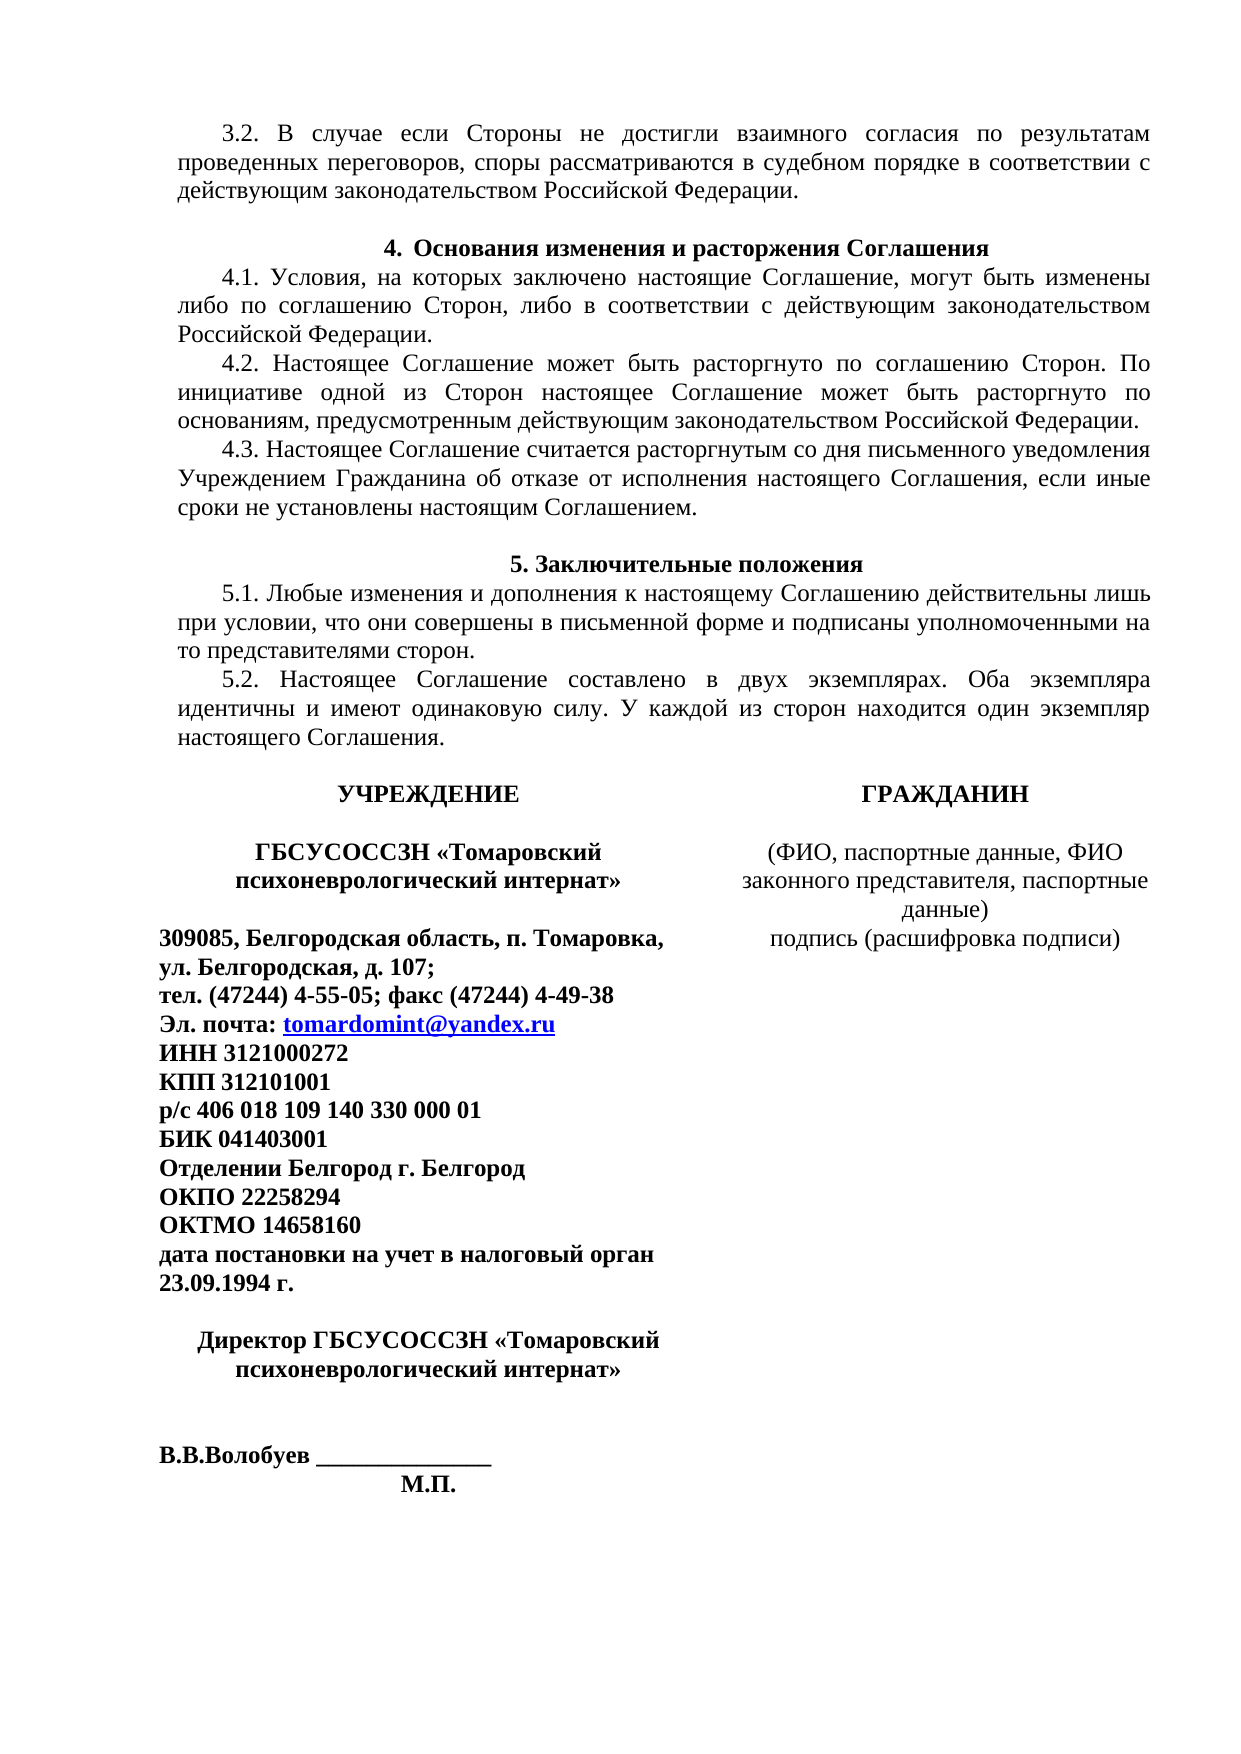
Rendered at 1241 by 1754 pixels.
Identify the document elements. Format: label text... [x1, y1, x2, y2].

text 4.2. Настоящее Соглашение может быть расторгнуто по соглашению Сторон. По инициативе одной из Сторон настоящее Соглашение может быть расторгнуто по основаниям, предусмотренным действующим законодательством Российской Федерации. [177, 348, 1152, 434]
table_header УЧРЕЖДЕНИЕ ГБСУСОССЗН «Томаровский психоневрологический интернат» 309085, Белгородская область, п. Томаровка, ул. Белгородская, д. 107; тел. (47244) 4-55-05; факс (47244) 4-49-38 Эл. почта: tomardomint@yandex.ru ИНН 3121000272 КПП 312101001 р/с 406 018 109 140 330 000 01 БИК 041403001 Отделении Белгород г. Белгород ОКПО 22258294 ОКТМО 14658160 дата постановки на учет в налоговый орган 23.09.1994 г. Директор ГБСУСОССЗН «Томаровский психоневрологический интернат» В.В.Волобуев ______________ М.П. [148, 779, 709, 1527]
text 3.2. В случае если Стороны не достигли взаимного согласия по результатам проведенных переговоров, споры рассматриваются в судебном порядке в соответствии с действующим законодательством Российской Федерации. [177, 118, 1152, 204]
text 5. Заключительные положения [177, 549, 1152, 578]
text 5.1. Любые изменения и дополнения к настоящему Соглашению действительны лишь при условии, что они совершены в письменной форме и подписаны уполномоченными на то представителями сторон. [177, 578, 1152, 664]
table_header ГРАЖДАНИН (ФИО, паспортные данные, ФИО законного представителя, паспортные данные) подпись (расшифровка подписи) [709, 779, 1181, 1527]
text 4.1. Условия, на которых заключено настоящие Соглашение, могут быть изменены либо по соглашению Сторон, либо в соответствии с действующим законодательством Российской Федерации. [177, 262, 1152, 348]
list Основания изменения и расторжения Соглашения [177, 233, 1152, 262]
text 5.2. Настоящее Соглашение составлено в двух экземплярах. Оба экземпляра идентичны и имеют одинаковую силу. У каждой из сторон находится один экземпляр настоящего Соглашения. [177, 664, 1152, 751]
text 4.3. Настоящее Соглашение считается расторгнутым со дня письменного уведомления Учреждением Гражданина об отказе от исполнения настоящего Соглашения, если иные сроки не установлены настоящим Соглашением. [177, 434, 1152, 521]
